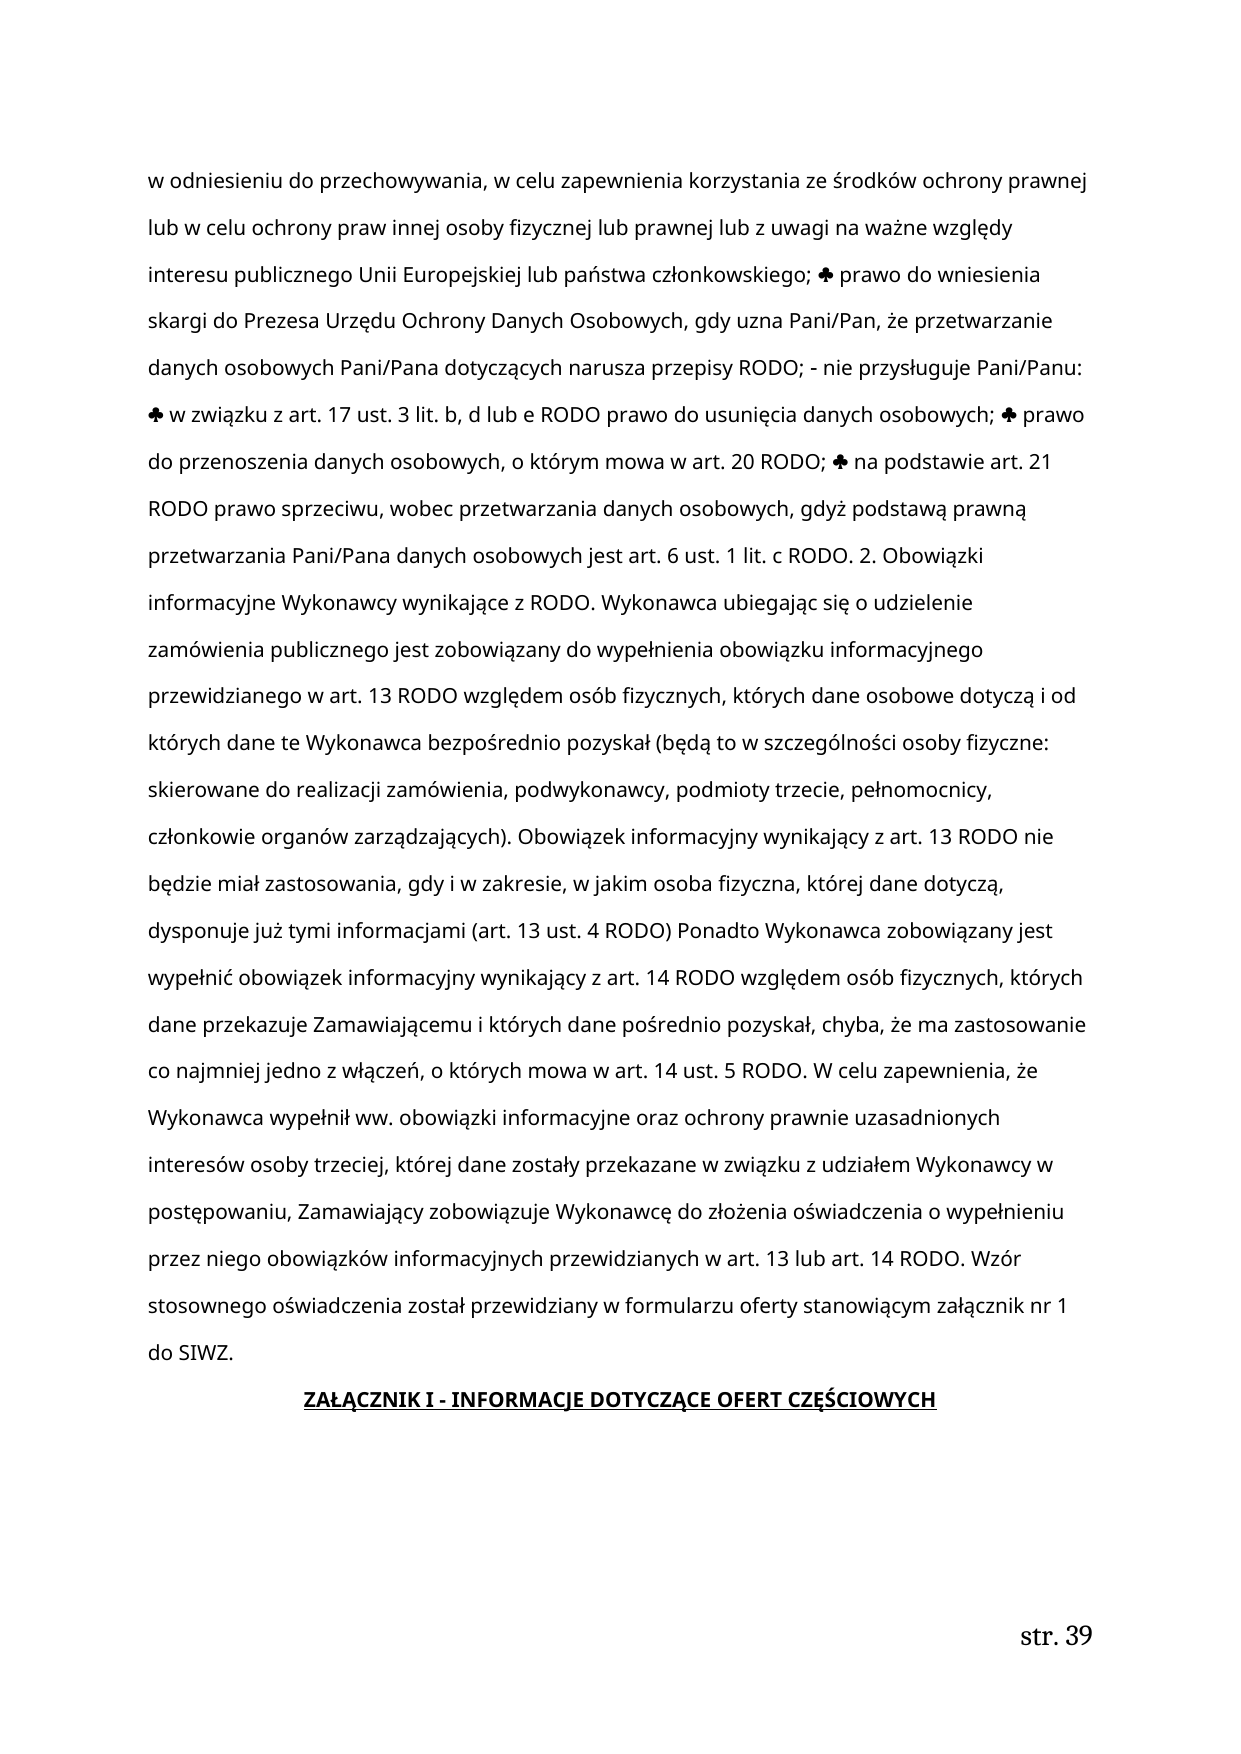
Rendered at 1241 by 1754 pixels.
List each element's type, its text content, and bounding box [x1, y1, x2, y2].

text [148, 148, 1093, 1366]
text ZAŁĄCZNIK I - INFORMACJE DOTYCZĄCE OFERT CZĘŚCIOWYCH [148, 1366, 1093, 1413]
